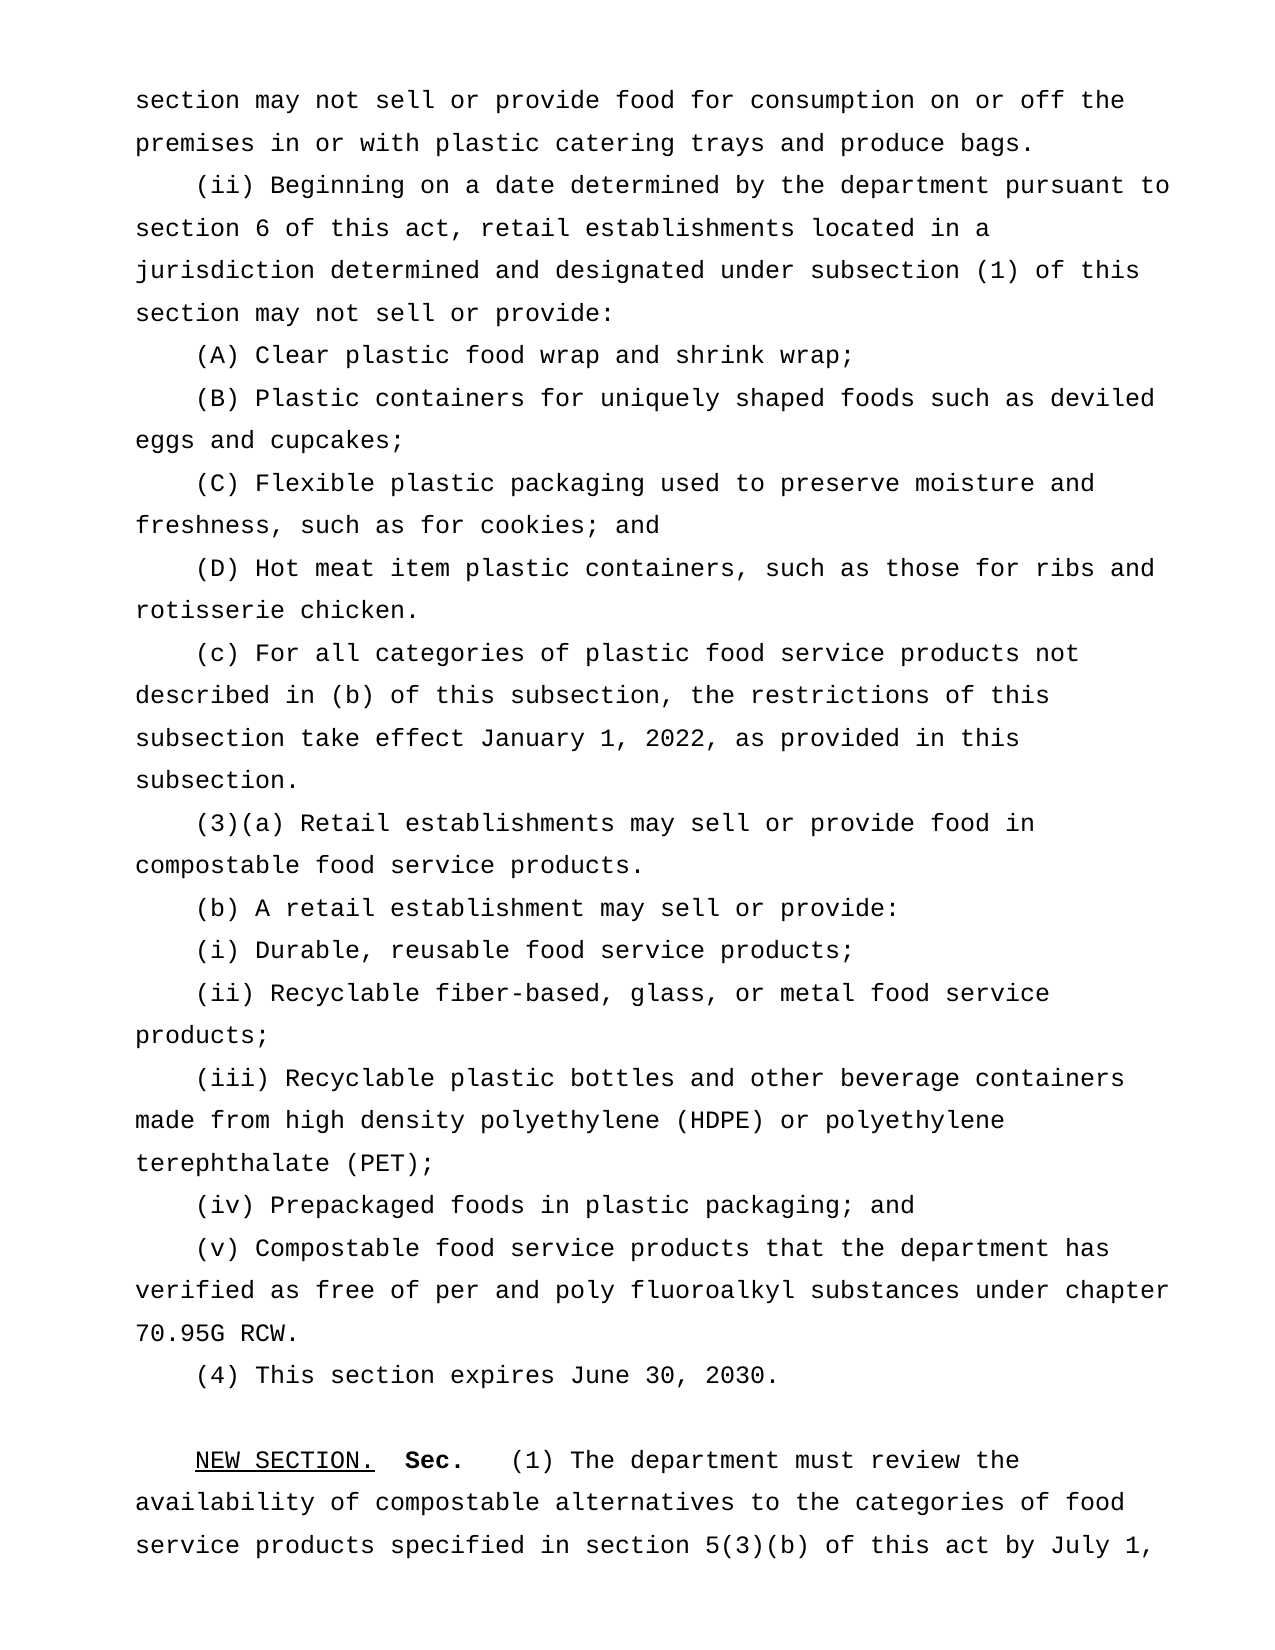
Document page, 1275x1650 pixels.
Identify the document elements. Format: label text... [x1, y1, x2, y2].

text (c) For all categories of plastic food service products not described in (b) of this subsection, the restrictions of this subsection take effect January 1, 2022, as provided in this subsection. [135, 627, 1170, 797]
text (iv) Prepackaged foods in plastic packaging; and [135, 1180, 1170, 1222]
text (ii) Beginning on a date determined by the department pursuant to section 6 of this act, retail establishments located in a jurisdiction determined and designated under subsection (1) of this section may not sell or provide: [135, 160, 1170, 330]
text (b) A retail establishment may sell or provide: [135, 882, 1170, 925]
text (C) Flexible plastic packaging used to preserve moisture and freshness, such as for cookies; and [135, 457, 1170, 542]
text (4) This section expires June 30, 2030. [135, 1350, 1170, 1392]
text (i) Durable, reusable food service products; [135, 925, 1170, 967]
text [135, 75, 1170, 160]
text (B) Plastic containers for uniquely shaped foods such as deviled eggs and cupcakes; [135, 372, 1170, 457]
text (v) Compostable food service products that the department has verified as free of per and poly fluoroalkyl substances under chapter 70.95G RCW. [135, 1222, 1170, 1350]
text (iii) Recyclable plastic bottles and other beverage containers made from high density polyethylene (HDPE) or polyethylene terephthalate (PET); [135, 1052, 1170, 1180]
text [135, 1434, 1170, 1562]
text (D) Hot meat item plastic containers, such as those for ribs and rotisserie chicken. [135, 542, 1170, 627]
text (A) Clear plastic food wrap and shrink wrap; [135, 330, 1170, 372]
text (3)(a) Retail establishments may sell or provide food in compostable food service products. [135, 797, 1170, 882]
text (ii) Recyclable fiber-based, glass, or metal food service products; [135, 967, 1170, 1052]
